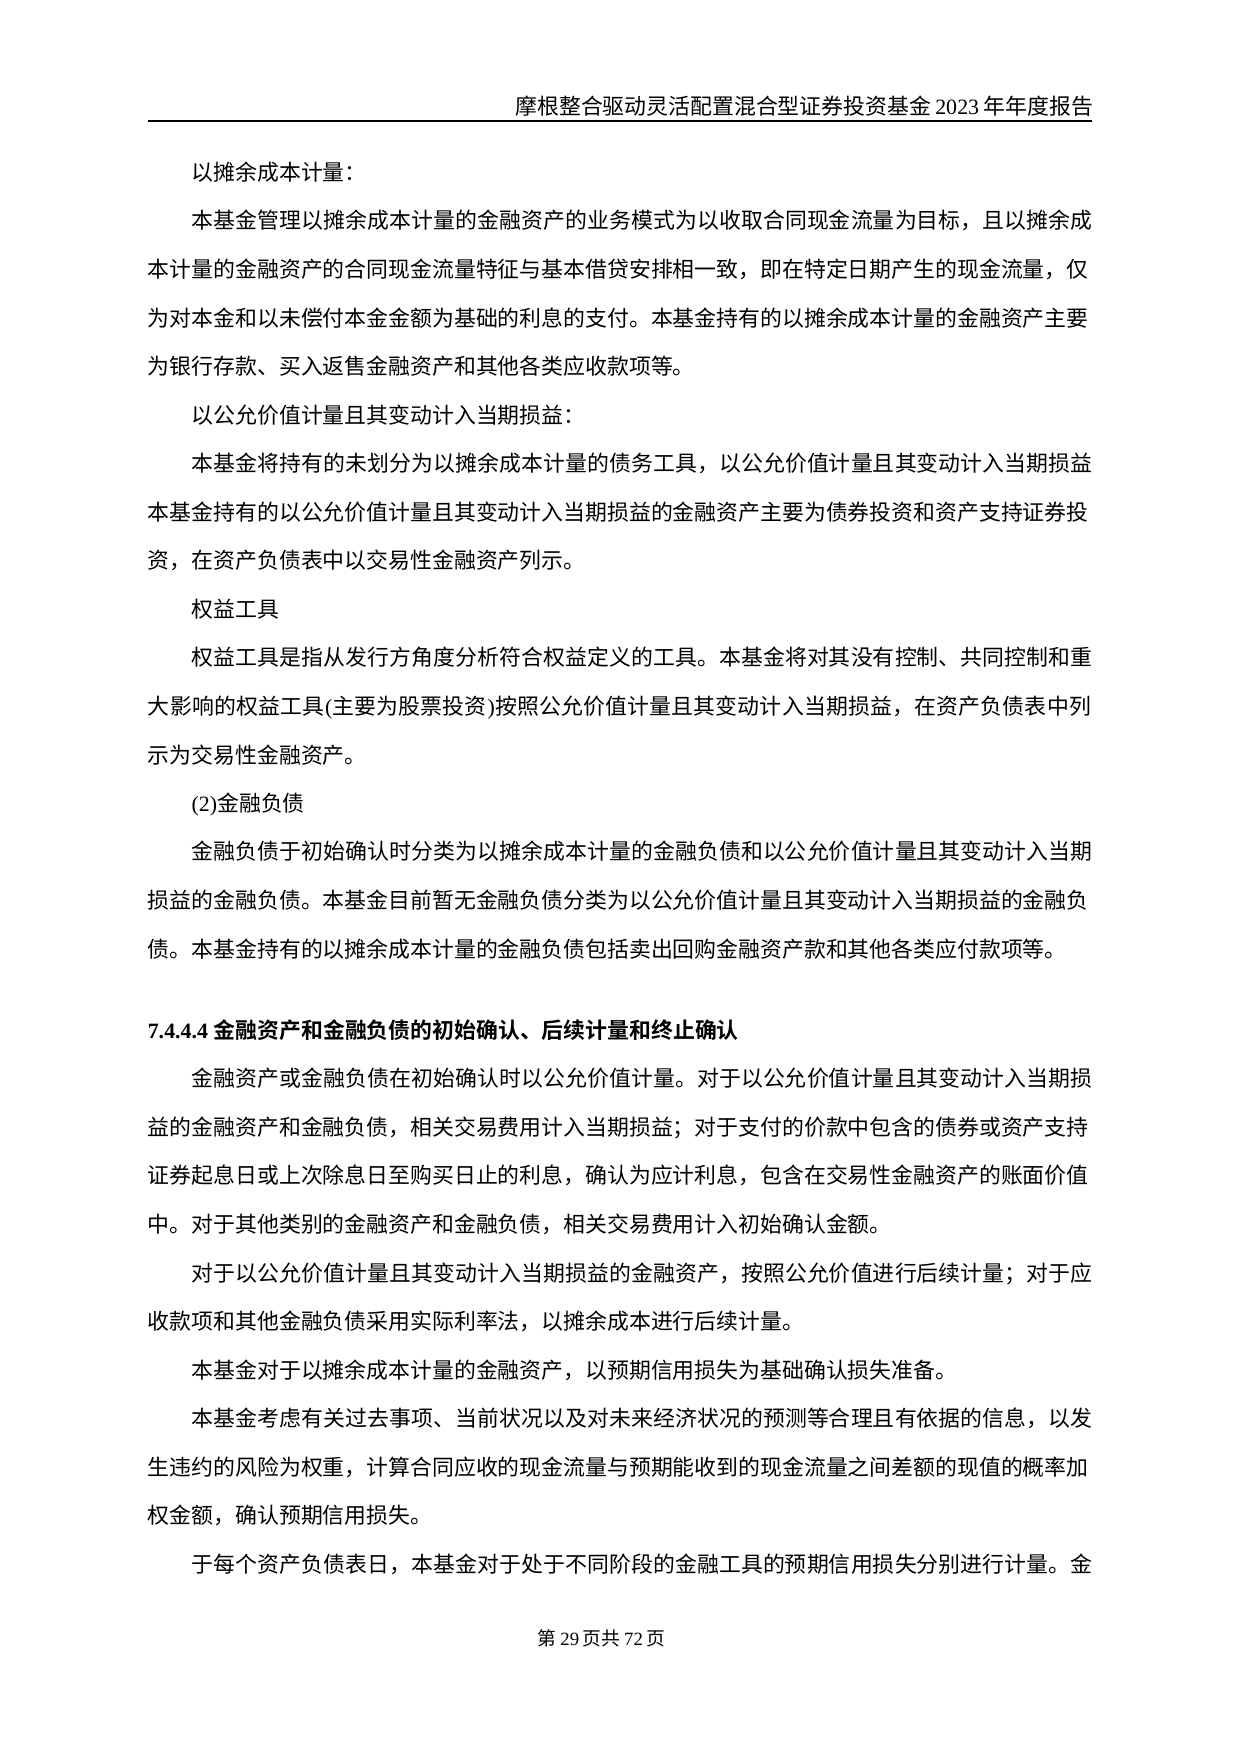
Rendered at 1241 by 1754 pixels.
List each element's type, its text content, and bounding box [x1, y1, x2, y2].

text 以摊余成本计量： [148, 154, 1092, 187]
text 金融资产或金融负债在初始确认时以公允价值计量。对于以公允价值计量且其变动计入当期损益的金融资产和金融负债，相关交易费用计入当期损益；对于支付的价款中包含的债券或资产支持证券起息日或上次除息日至购买日止的利息，确认为应计利息，包含在交易性金融资产的账面价值中。对于其他类别的金融资产和金融负债，相关交易费用计入初始确认金额。 [148, 1061, 1092, 1239]
text 金融负债于初始确认时分类为以摊余成本计量的金融负债和以公允价值计量且其变动计入当期损益的金融负债。本基金目前暂无金融负债分类为以公允价值计量且其变动计入当期损益的金融负债。本基金持有的以摊余成本计量的金融负债包括卖出回购金融资产款和其他各类应付款项等。 [148, 834, 1092, 964]
text 本基金考虑有关过去事项、当前状况以及对未来经济状况的预测等合理且有依据的信息，以发生违约的风险为权重，计算合同应收的现金流量与预期能收到的现金流量之间差额的现值的概率加权金额，确认预期信用损失。 [148, 1401, 1092, 1531]
text 本基金管理以摊余成本计量的金融资产的业务模式为以收取合同现金流量为目标，且以摊余成本计量的金融资产的合同现金流量特征与基本借贷安排相一致，即在特定日期产生的现金流量，仅为对本金和以未偿付本金金额为基础的利息的支付。本基金持有的以摊余成本计量的金融资产主要为银行存款、买入返售金融资产和其他各类应收款项等。 [148, 203, 1092, 381]
text 本基金将持有的未划分为以摊余成本计量的债务工具，以公允价值计量且其变动计入当期损益。本基金持有的以公允价值计量且其变动计入当期损益的金融资产主要为债券投资和资产支持证券投资，在资产负债表中以交易性金融资产列示。 [148, 446, 1092, 576]
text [148, 1546, 1092, 1579]
text 权益工具 [148, 591, 1092, 624]
text 7.4.4.4 金融资产和金融负债的初始确认、后续计量和终止确认 [148, 1012, 1092, 1045]
text 权益工具是指从发行方角度分析符合权益定义的工具。本基金将对其没有控制、共同控制和重大影响的权益工具(主要为股票投资)按照公允价值计量且其变动计入当期损益，在资产负债表中列示为交易性金融资产。 [148, 640, 1092, 770]
text 本基金对于以摊余成本计量的金融资产，以预期信用损失为基础确认损失准备。 [148, 1352, 1092, 1385]
text 以公允价值计量且其变动计入当期损益： [148, 397, 1092, 430]
text (2)金融负债 [148, 786, 1092, 818]
text 对于以公允价值计量且其变动计入当期损益的金融资产，按照公允价值进行后续计量；对于应收款项和其他金融负债采用实际利率法，以摊余成本进行后续计量。 [148, 1255, 1092, 1336]
